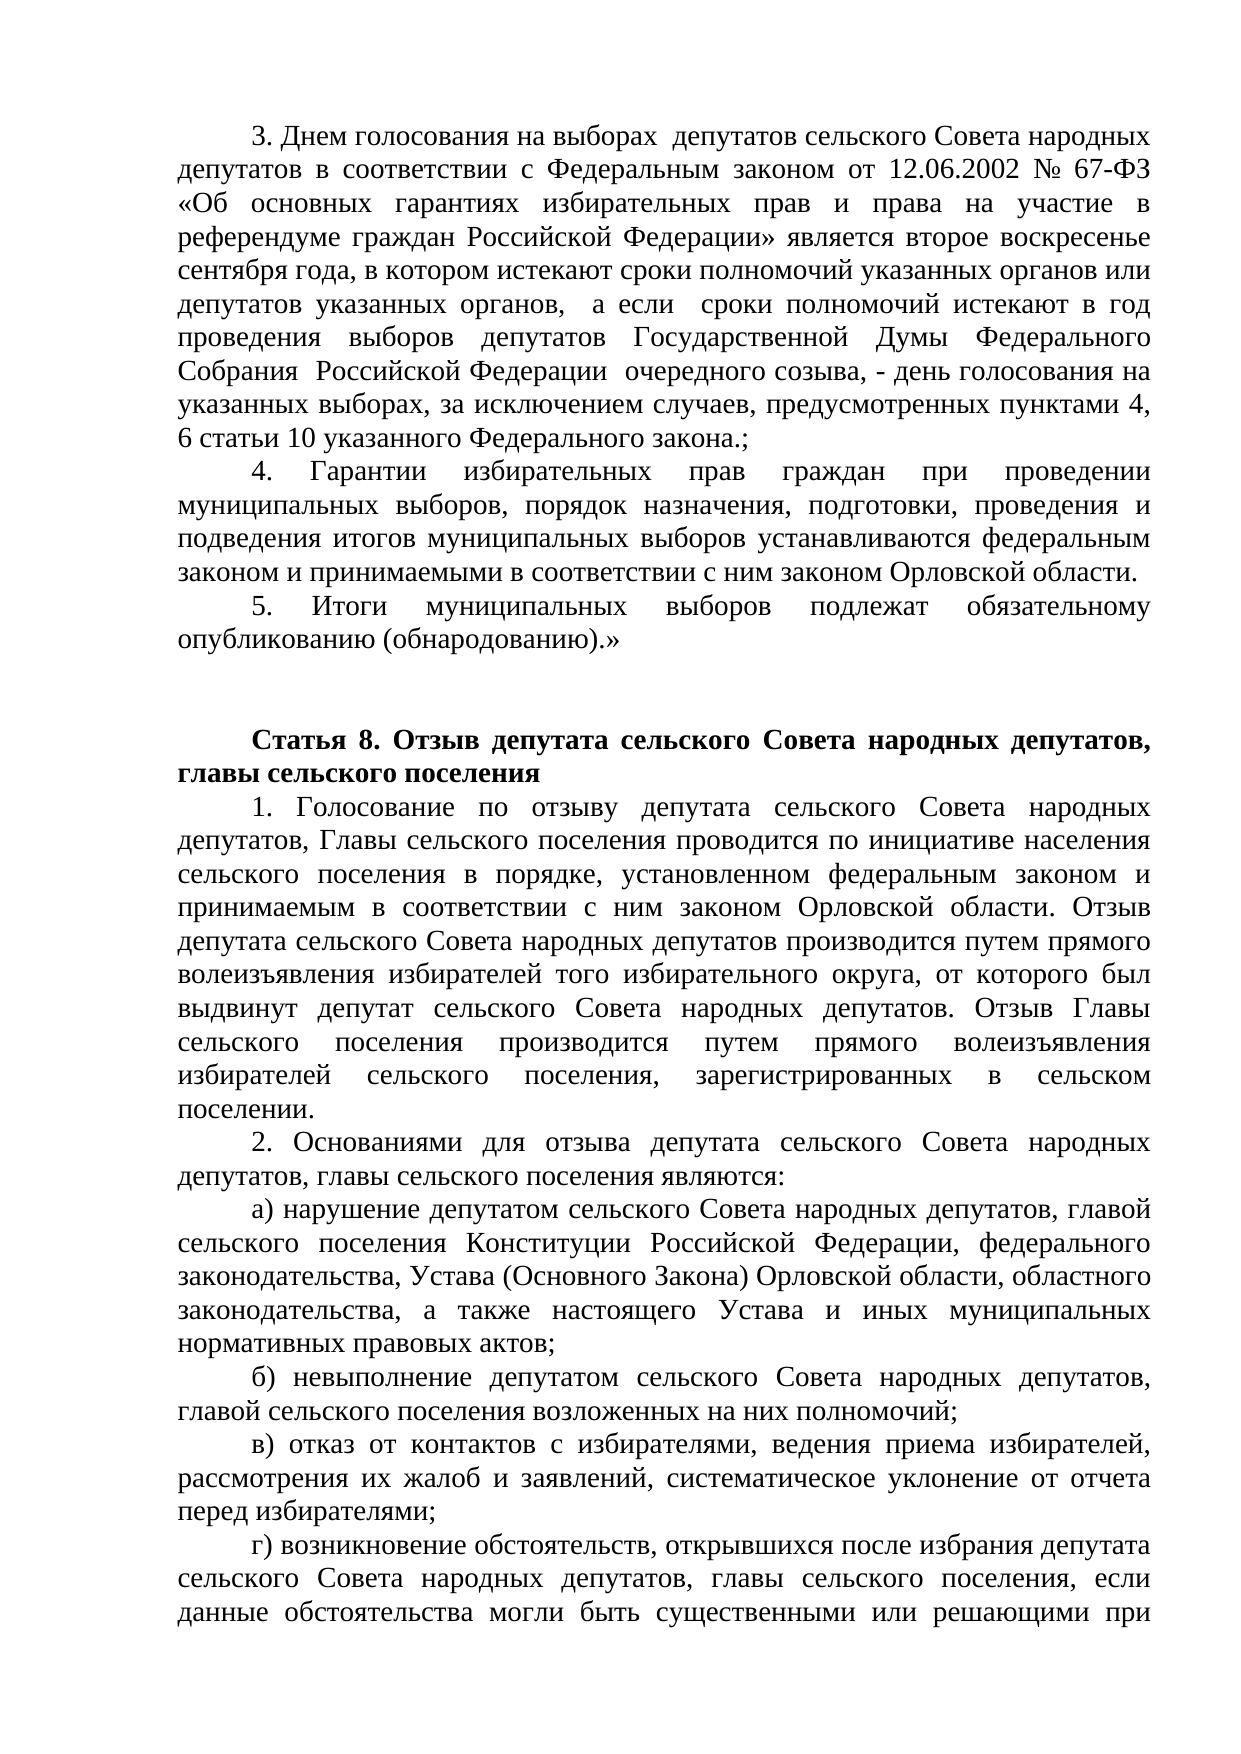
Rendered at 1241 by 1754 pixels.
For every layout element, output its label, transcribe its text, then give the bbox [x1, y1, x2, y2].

text 5. Итоги муниципальных выборов подлежат обязательному опубликованию (обнародованию).» [177, 588, 1152, 655]
text а) нарушение депутатом сельского Совета народных депутатов, главой сельского поселения Конституции Российской Федерации, федерального законодательства, Устава (Основного Закона) Орловской области, областного законодательства, а также настоящего Устава и иных муниципальных нормативных правовых актов; [177, 1191, 1152, 1359]
text б) невыполнение депутатом сельского Совета народных депутатов, главой сельского поселения возложенных на них полномочий; [177, 1359, 1152, 1426]
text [177, 1527, 1152, 1627]
text в) отказ от контактов с избирателями, ведения приема избирателей, рассмотрения их жалоб и заявлений, систематическое уклонение от отчета перед избирателями; [177, 1426, 1152, 1527]
text 4. Гарантии избирательных прав граждан при проведении муниципальных выборов, порядок назначения, подготовки, проведения и подведения итогов муниципальных выборов устанавливаются федеральным законом и принимаемыми в соответствии с ним законом Орловской области. [177, 453, 1152, 588]
text 3. Днем голосования на выборах депутатов сельского Совета народных депутатов в соответствии с Федеральным законом от 12.06.2002 № 67-ФЗ «Об основных гарантиях избирательных прав и права на участие в референдуме граждан Российской Федерации» является второе воскресенье сентября года, в котором истекают сроки полномочий указанных органов или депутатов указанных органов, а если сроки полномочий истекают в год проведения выборов депутатов Государственной Думы Федерального Собрания Российской Федерации очередного созыва, - день голосования на указанных выборах, за исключением случаев, предусмотренных пунктами 4, 6 статьи 10 указанного Федерального закона.; [177, 118, 1152, 453]
text 2. Основаниями для отзыва депутата сельского Совета народных депутатов, главы сельского поселения являются: [177, 1124, 1152, 1191]
text 1. Голосование по отзыву депутата сельского Совета народных депутатов, Главы сельского поселения проводится по инициативе населения сельского поселения в порядке, установленном федеральным законом и принимаемым в соответствии с ним законом Орловской области. Отзыв депутата сельского Совета народных депутатов производится путем прямого волеизъявления избирателей того избирательного округа, от которого был выдвинут депутат сельского Совета народных депутатов. Отзыв Главы сельского поселения производится путем прямого волеизъявления избирателей сельского поселения, зарегистрированных в сельском поселении. [177, 789, 1152, 1124]
text Статья 8. Отзыв депутата сельского Совета народных депутатов, главы сельского поселения [177, 722, 1152, 789]
